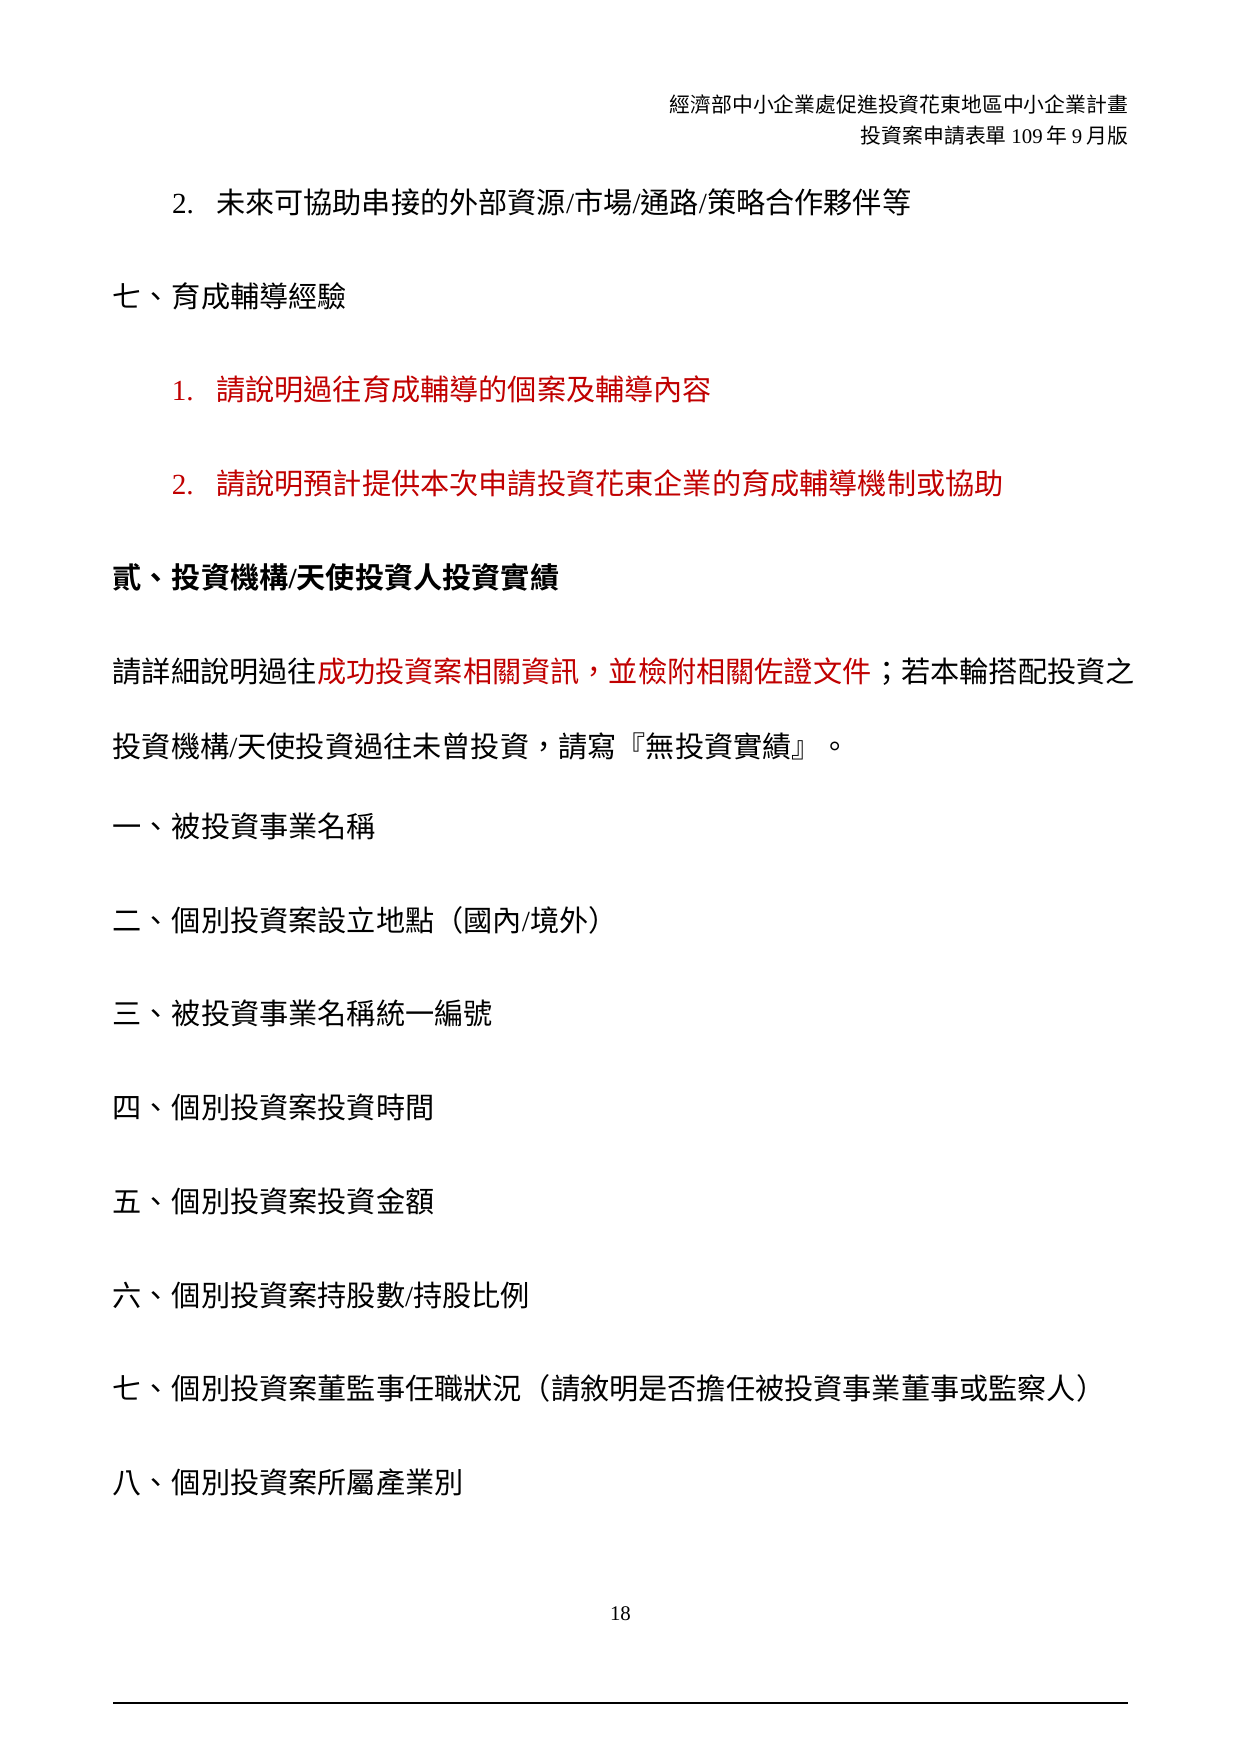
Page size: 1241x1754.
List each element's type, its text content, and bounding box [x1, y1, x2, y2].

list 請說明預計提供本次申請投資花東企業的育成輔導機制或協助 [172, 444, 1135, 519]
list 個別投資案持股數/持股比例 [112, 1256, 1135, 1331]
list 育成輔導經驗 [112, 257, 1135, 332]
text 請詳細說明過往成功投資案相關資訊，並檢附相關佐證文件；若本輪搭配投資之投資機構/天使投資過往未曾投資，請寫『無投資實績』。 [112, 632, 1135, 782]
list 個別投資案所屬產業別 [112, 1443, 1135, 1518]
list 請說明過往育成輔導的個案及輔導內容 [172, 351, 1135, 426]
list 個別投資案設立地點（國內/境外） [112, 881, 1135, 956]
list 未來可協助串接的外部資源/市場/通路/策略合作夥伴等 [172, 163, 1135, 238]
list 個別投資案董監事任職狀況（請敘明是否擔任被投資事業董事或監察人） [112, 1349, 1135, 1424]
list 個別投資案投資時間 [112, 1068, 1135, 1143]
list 被投資事業名稱統一編號 [112, 974, 1135, 1049]
list 個別投資案投資金額 [112, 1162, 1135, 1237]
list 投資機構/天使投資人投資實績 [112, 538, 1135, 613]
list 被投資事業名稱 [112, 787, 1135, 862]
